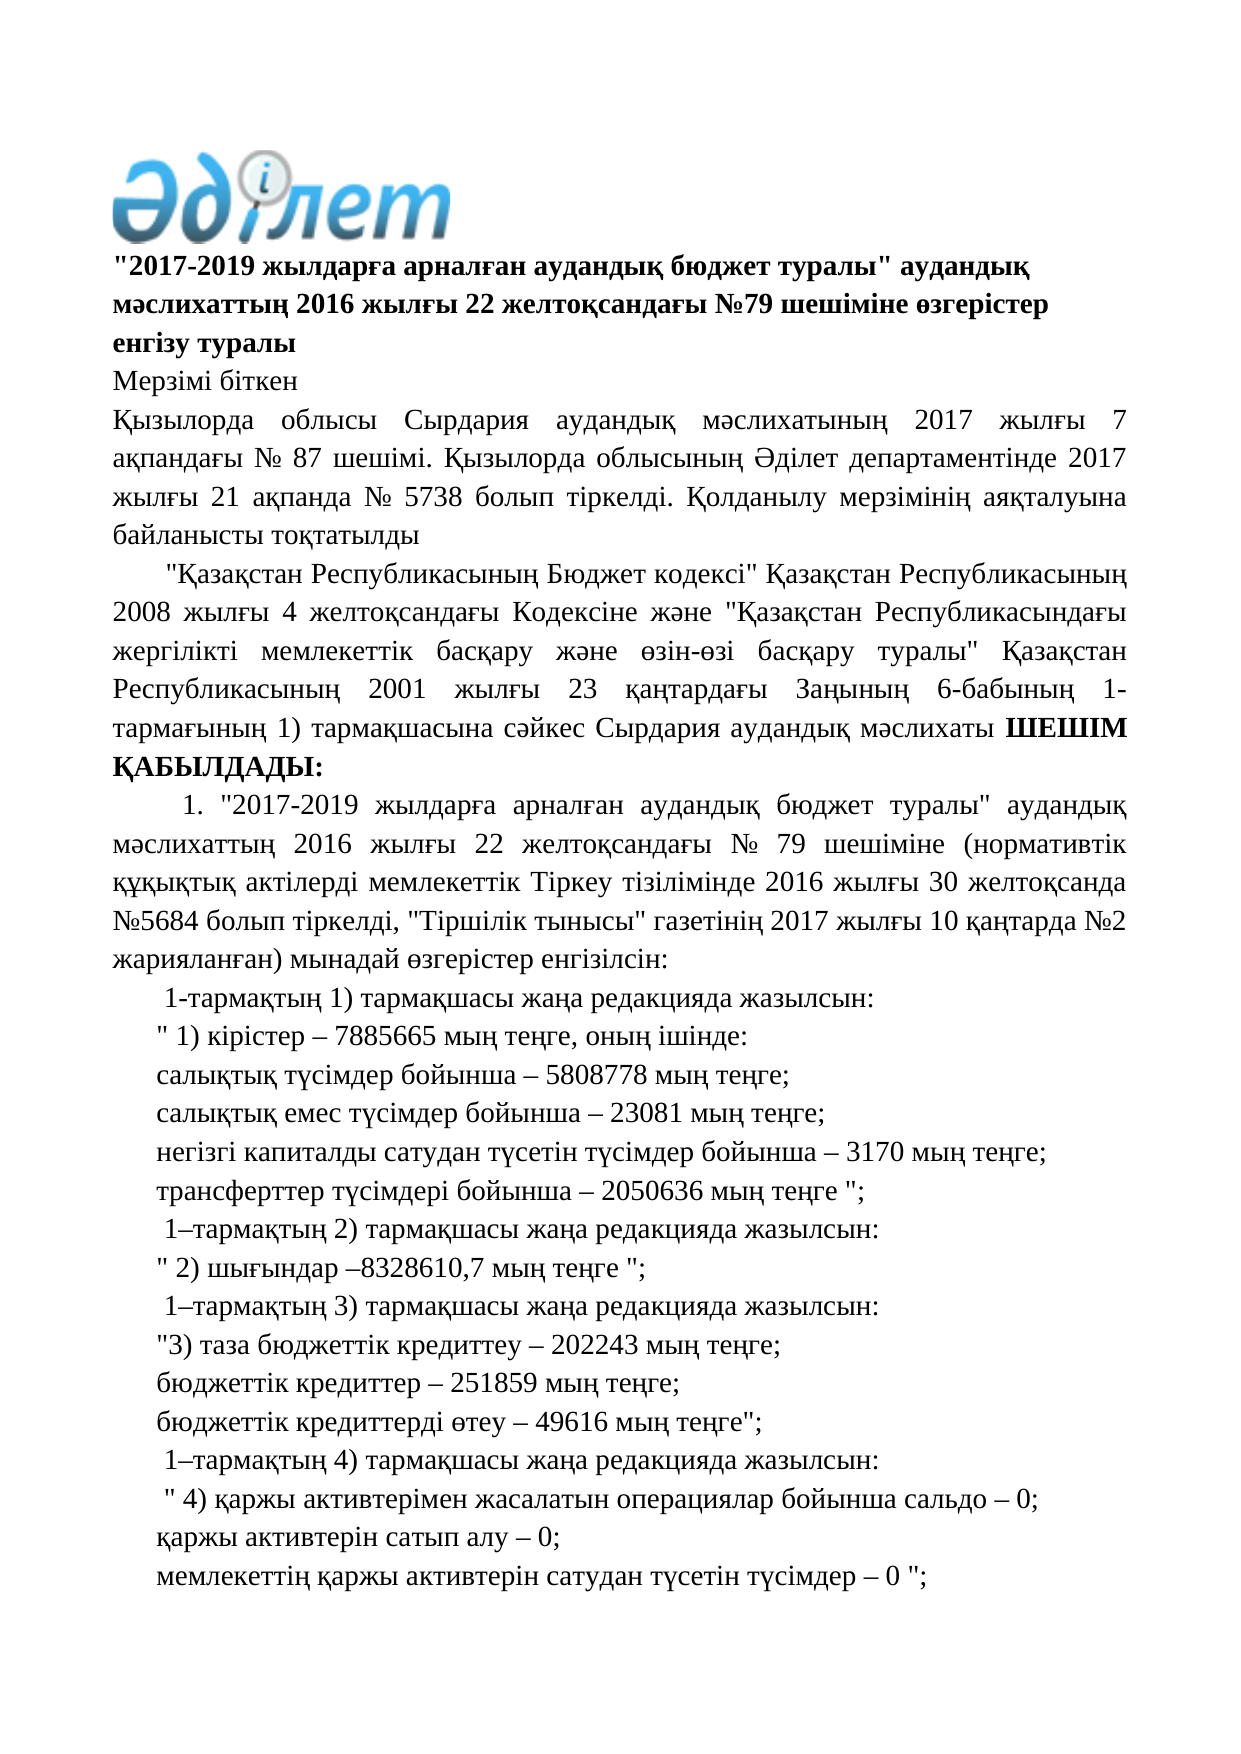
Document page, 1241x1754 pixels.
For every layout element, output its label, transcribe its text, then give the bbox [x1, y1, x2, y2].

text "3) таза бюджеттік кредиттеу – 202243 мың теңге; [112, 1327, 1128, 1360]
picture [112, 150, 451, 244]
text " 2) шығындар –8328610,7 мың теңге "; [112, 1250, 1128, 1283]
text қаржы активтерін сатып алу – 0; [112, 1519, 1128, 1553]
text "2017-2019 жылдарға арналған аудандық бюджет туралы" аудандық мәслихаттың 2016 жылғы 22 желтоқсандағы №79 шешіміне өзгерістер енгізу туралы [112, 248, 1128, 358]
text Қызылорда облысы Сырдария аудандық мәслихатының 2017 жылғы 7 ақпандағы № 87 шешімі. Қызылорда облысының Әділет департаментінде 2017 жылғы 21 ақпанда № 5738 болып тіркелді. Қолданылу мерзімінің аяқталуына байланысты тоқтатылды [112, 402, 1128, 551]
text мемлекеттің қаржы активтерін сатудан түсетін түсімдер – 0 "; [112, 1558, 1128, 1592]
text бюджеттік кредиттерді өтеу – 49616 мың теңге"; [112, 1404, 1128, 1437]
text " 1) кірістер – 7885665 мың теңге, оның ішінде: [112, 1018, 1128, 1052]
text салықтық түсімдер бойынша – 5808778 мың теңге; [112, 1057, 1128, 1091]
text 1–тармақтың 4) тармақшасы жаңа редакцияда жазылсын: [112, 1442, 1128, 1476]
text "Қазақстан Республикасының Бюджет кодексi" Қазақстан Республикасының 2008 жылғы 4 желтоқсандағы Кодексiне және "Қазақстан Республикасындағы жергiлiктi мемлекеттiк басқару және өзiн-өзi басқару туралы" Қазақстан Республикасының 2001 жылғы 23 қаңтардағы Заңының 6-бабының 1-тармағының 1) тармақшасына сәйкес Сырдария аудандық мәслихаты ШЕШІМ ҚАБЫЛДАДЫ: [112, 556, 1128, 782]
text Мерзімі біткен [112, 363, 1128, 397]
text 1–тармақтың 2) тармақшасы жаңа редакцияда жазылсын: [112, 1211, 1128, 1245]
text салықтық емес түсімдер бойынша – 23081 мың теңге; [112, 1096, 1128, 1129]
text " 4) қаржы активтерімен жасалатын операциялар бойынша сальдо – 0; [112, 1481, 1128, 1514]
text негізгі капиталды сатудан түсетін түсімдер бойынша – 3170 мың теңге; [112, 1134, 1128, 1168]
text 1–тармақтың 3) тармақшасы жаңа редакцияда жазылсын: [112, 1288, 1128, 1322]
text трансферттер түсімдері бойынша – 2050636 мың теңге "; [112, 1173, 1128, 1206]
text бюджеттік кредиттер – 251859 мың теңге; [112, 1365, 1128, 1399]
text 1-тармақтың 1) тармақшасы жаңа редакцияда жазылсын: [112, 980, 1128, 1013]
text 1. "2017-2019 жылдарға арналған аудандық бюджет туралы" аудандық мәслихаттың 2016 жылғы 22 желтоқсандағы № 79 шешіміне (нормативтік құқықтық актілерді мемлекеттік Тіркеу тізілімінде 2016 жылғы 30 желтоқсанда №5684 болып тіркелді, "Тіршілік тынысы" газетінің 2017 жылғы 10 қаңтарда №2 жарияланған) мынадай өзгерістер енгізілсін: [112, 787, 1128, 975]
